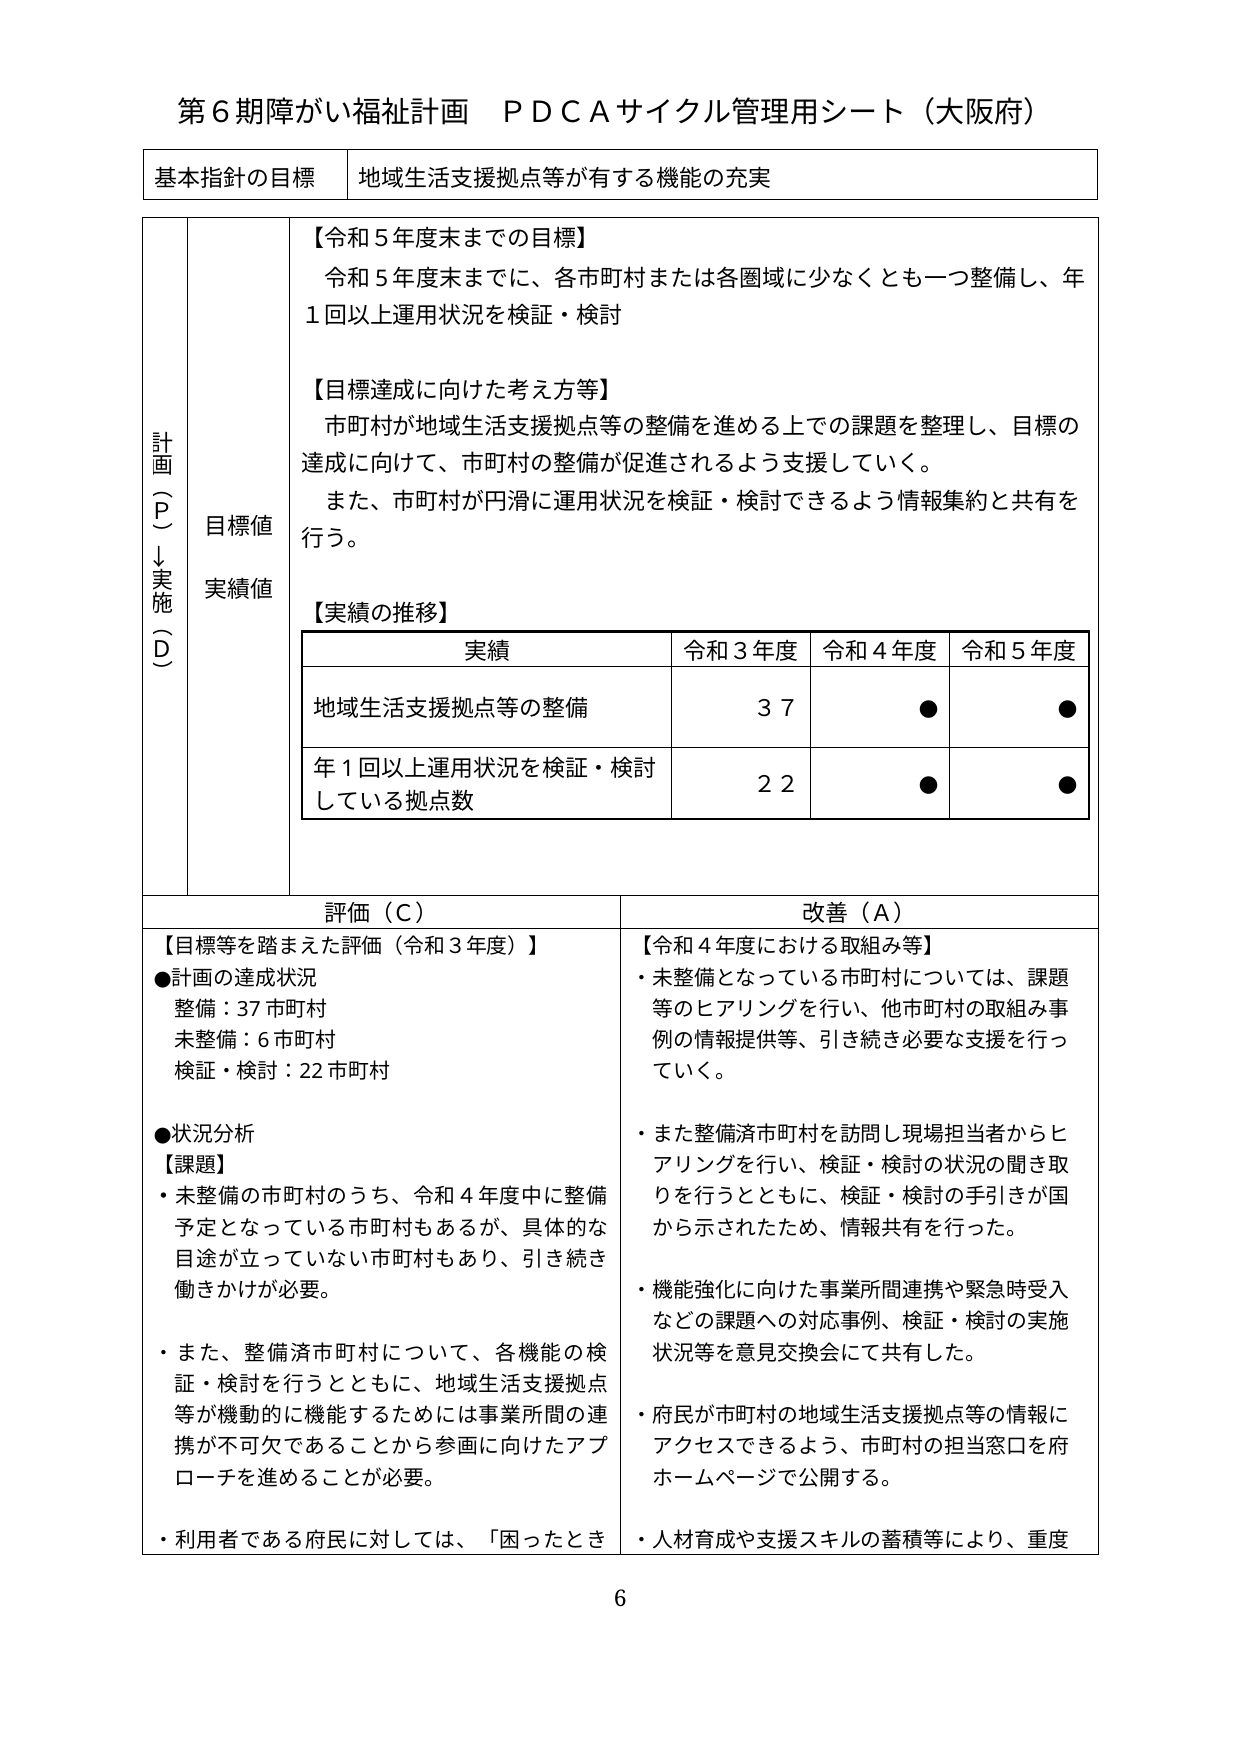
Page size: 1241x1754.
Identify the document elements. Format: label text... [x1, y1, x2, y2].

table_header 基本指針の目標 [144, 150, 347, 199]
table_header 【令和５年度末までの目標】 令和5年度末までに、各市町村または各圏域に少なくとも一つ整備し、年１回以上運用状況を検証・検討 【目標達成に向けた考え方等】 市町村が地域生活支援拠点等の整備を進める上での課題を整理し、目標の達成に向けて、市町村の整備が促進されるよう支援していく。 また、市町村が円滑に運用状況を検証・検討できるよう情報集約と共有を行う。 【実績の推移】 [290, 218, 1098, 895]
table_header 地域生活支援拠点等が有する機能の充実 [348, 150, 1097, 199]
table_cell 評価（Ｃ） [143, 896, 620, 928]
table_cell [621, 929, 1098, 1554]
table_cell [143, 929, 620, 1554]
table_header 計画（Ｐ）→実施（Ｄ） [143, 218, 187, 895]
table_cell 改善（Ａ） [621, 896, 1098, 928]
table_header 目標値 実績値 [188, 218, 289, 895]
